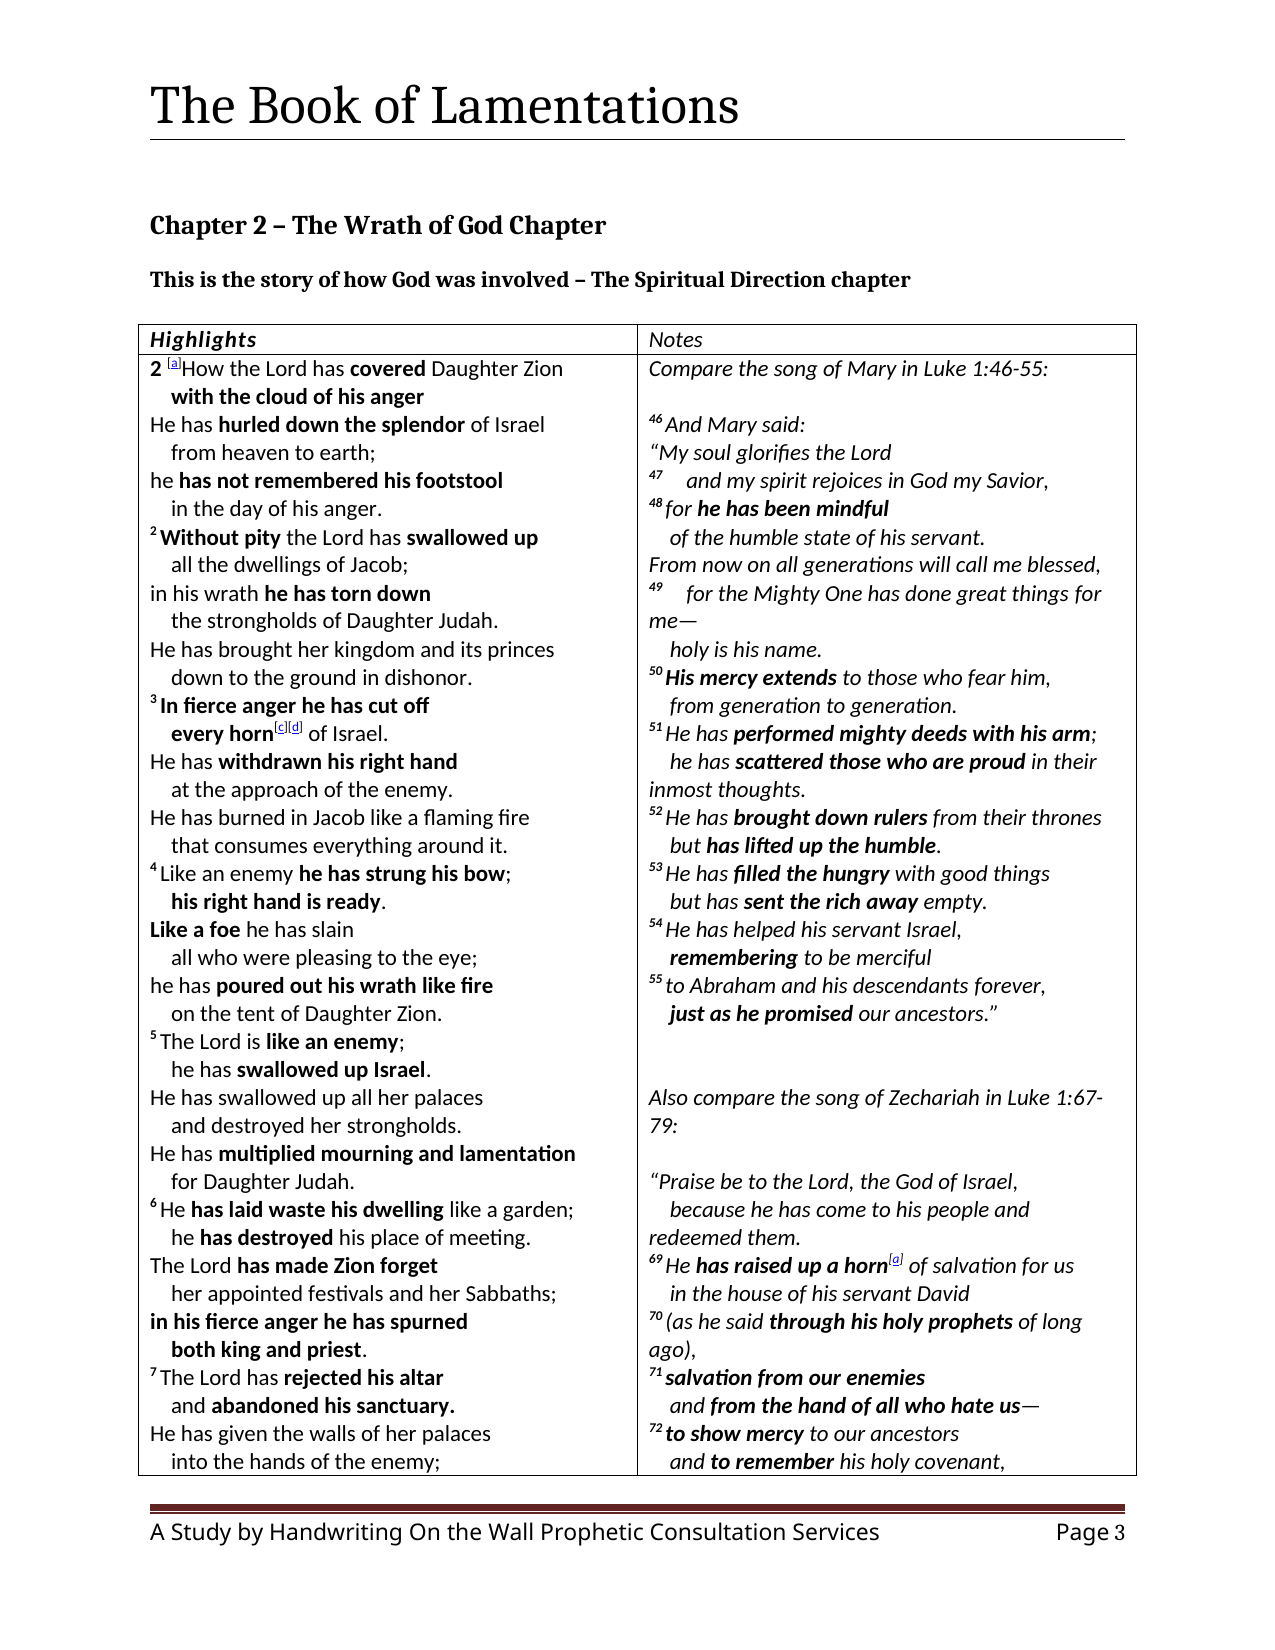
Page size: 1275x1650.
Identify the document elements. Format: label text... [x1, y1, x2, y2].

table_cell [638, 355, 1136, 1475]
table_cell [139, 355, 637, 1475]
table_header Notes [638, 325, 1136, 353]
table_header Highlights [139, 325, 637, 353]
subtitle Chapter 2 – The Wrath of God Chapter [150, 210, 1125, 241]
subtitle This is the story of how God was involved – The Spiritual Direction chapter [150, 267, 1125, 293]
